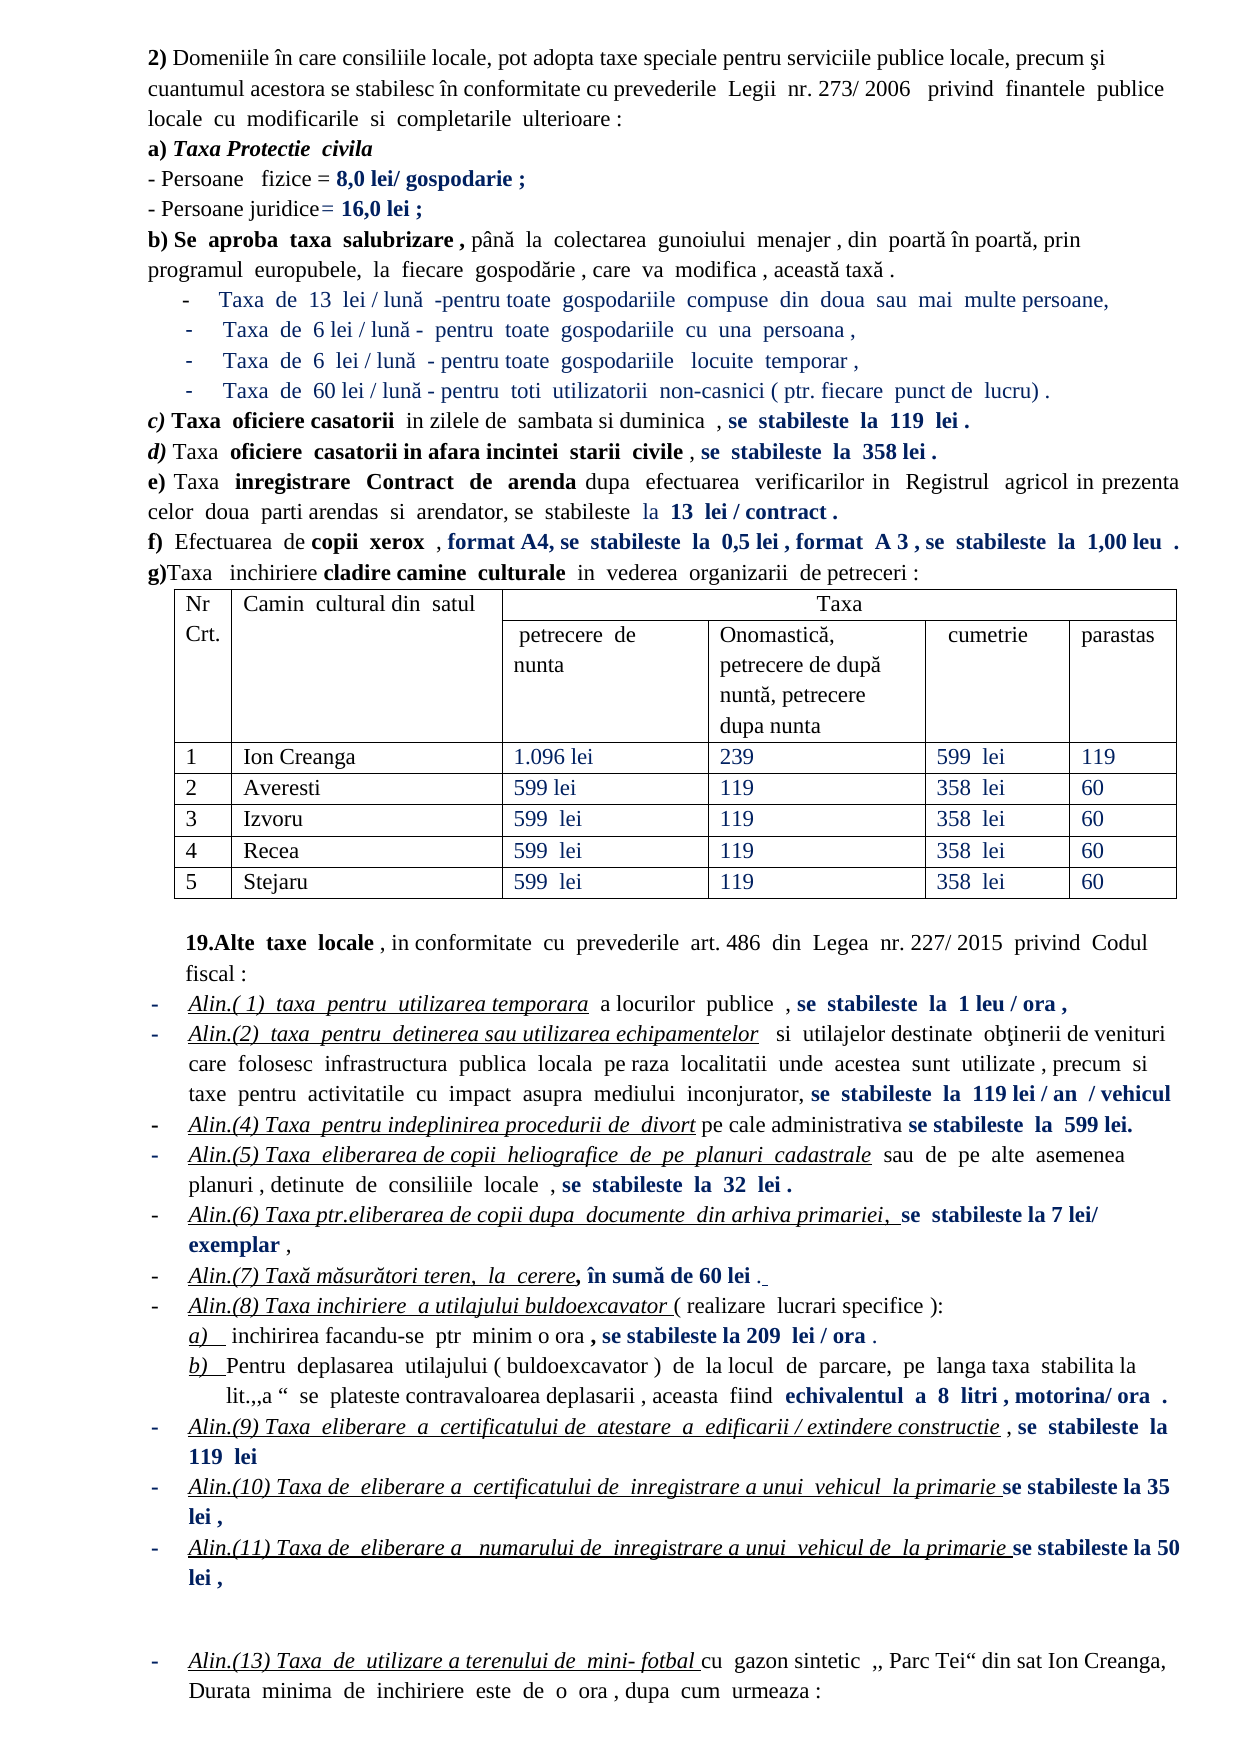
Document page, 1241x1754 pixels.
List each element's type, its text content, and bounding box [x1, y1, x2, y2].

text e) Taxa inregistrare Contract de arenda dupa efectuarea verificarilor in Registrul agricol in prezenta celor doua parti arendas si arendator, se stabileste la 13 lei / contract . [148, 468, 1181, 524]
table_cell 119 [709, 837, 925, 867]
table_cell 599 lei [926, 743, 1069, 773]
table_cell Recea [232, 837, 502, 867]
table_cell 358 lei [926, 774, 1069, 804]
table_cell 599 lei [503, 805, 708, 836]
table_cell 3 [175, 805, 231, 836]
text - Persoane juridice= 16,0 lei ; [148, 195, 1181, 222]
table_cell Averesti [232, 774, 502, 804]
table_header Nr Crt. [175, 590, 231, 742]
table_cell parastas [1070, 621, 1176, 742]
table_cell 599 lei [503, 868, 708, 898]
table_cell 119 [709, 868, 925, 898]
table_cell 1 [175, 743, 231, 773]
list Taxa de 6 lei / lună - pentru toate gospodariile locuite temporar , [185, 347, 1181, 373]
table_cell 358 lei [926, 805, 1069, 836]
table_cell Izvoru [232, 805, 502, 836]
text - Persoane fizice = 8,0 lei/ gospodarie ; [148, 165, 1181, 192]
table_cell 60 [1070, 837, 1176, 867]
table_cell 239 [709, 743, 925, 773]
text c) Taxa oficiere casatorii in zilele de sambata si duminica , se stabileste la 119 lei . [148, 407, 1181, 434]
table_header Camin cultural din satul [232, 590, 502, 742]
list inchirirea facandu-se ptr minim o ora , se stabileste la 209 lei / ora . [188, 1322, 1181, 1348]
list Alin.(2) taxa pentru detinerea sau utilizarea echipamentelor si utilajelor destinate obţinerii de venituri care folosesc infrastructura publica locala pe raza localitatii unde acestea sunt utilizate , precum si taxe pentru activitatile cu impact asupra mediului inconjurator, se stabileste la 119 lei / an / vehicul [151, 1020, 1181, 1107]
table_cell Onomastică, petrecere de după nuntă, petrecere dupa nunta [709, 621, 925, 742]
table_cell 599 lei [503, 774, 708, 804]
list Alin.(5) Taxa eliberarea de copii heliografice de pe planuri cadastrale sau de pe alte asemenea planuri , detinute de consiliile locale , se stabileste la 32 lei . [151, 1141, 1181, 1197]
table_cell 60 [1070, 805, 1176, 836]
list Alin.(7) Taxă măsurători teren, la cerere, în sumă de 60 lei . [151, 1262, 1181, 1288]
list Alin.( 1) taxa pentru utilizarea temporara a locurilor publice , se stabileste la 1 leu / ora , [151, 990, 1181, 1016]
table_cell 358 lei [926, 837, 1069, 867]
table_cell 60 [1070, 868, 1176, 898]
table_cell 2 [175, 774, 231, 804]
table_header Taxa [503, 590, 1176, 620]
table_cell Stejaru [232, 868, 502, 898]
table_cell 60 [1070, 774, 1176, 804]
text 19.Alte taxe locale , in conformitate cu prevederile art. 486 din Legea nr. 227/ 2015 privind Codul fiscal : [185, 929, 1181, 986]
text d) Taxa oficiere casatorii in afara incintei starii civile , se stabileste la 358 lei . [148, 438, 1181, 464]
text - Taxa de 13 lei / lună -pentru toate gospodariile compuse din doua sau mai multe persoane, [148, 286, 1181, 312]
list Taxa de 6 lei / lună - pentru toate gospodariile cu una persoana , [185, 316, 1181, 343]
text b) Se aproba taxa salubrizare , până la colectarea gunoiului menajer , din poartă în poartă, prin programul europubele, la fiecare gospodărie , care va modifica , această taxă . [148, 226, 1181, 282]
table_cell Ion Creanga [232, 743, 502, 773]
text g)Taxa inchiriere cladire camine culturale in vederea organizarii de petreceri : [148, 558, 1181, 585]
table_cell 5 [175, 868, 231, 898]
list Pentru deplasarea utilajului ( buldoexcavator ) de la locul de parcare, pe langa taxa stabilita la lit.,,a “ se plateste contravaloarea deplasarii , aceasta fiind echivalentul a 8 litri , motorina/ ora . [188, 1352, 1181, 1409]
list Alin.(8) Taxa inchiriere a utilajului buldoexcavator ( realizare lucrari specifice ): [151, 1292, 1181, 1318]
table_cell 358 lei [926, 868, 1069, 898]
list Alin.(13) Taxa de utilizare a terenului de mini- fotbal cu gazon sintetic ,, Parc Tei“ din sat Ion Creanga, Durata minima de inchiriere este de o ora , dupa cum urmeaza : [151, 1647, 1181, 1703]
list Alin.(6) Taxa ptr.eliberarea de copii dupa documente din arhiva primariei, se stabileste la 7 lei/ exemplar , [151, 1201, 1181, 1258]
table_cell 119 [709, 805, 925, 836]
table_cell 4 [175, 837, 231, 867]
table_cell cumetrie [926, 621, 1069, 742]
list Alin.(4) Taxa pentru indeplinirea procedurii de divort pe cale administrativa se stabileste la 599 lei. [151, 1111, 1181, 1137]
list Alin.(11) Taxa de eliberare a numarului de inregistrare a unui vehicul de la primarie se stabileste la 50 lei , [151, 1533, 1181, 1590]
table_cell petrecere de nunta [503, 621, 708, 742]
table_cell 119 [1070, 743, 1176, 773]
table_cell 119 [709, 774, 925, 804]
list Alin.(9) Taxa eliberare a certificatului de atestare a edificarii / extindere constructie , se stabileste la 119 lei [151, 1413, 1181, 1469]
text f) Efectuarea de copii xerox , format A4, se stabileste la 0,5 lei , format A 3 , se stabileste la 1,00 leu . [148, 528, 1181, 555]
list Alin.(10) Taxa de eliberare a certificatului de inregistrare a unui vehicul la primarie se stabileste la 35 lei , [151, 1473, 1181, 1530]
table_cell 1.096 lei [503, 743, 708, 773]
text a) Taxa Protectie civila [148, 135, 1181, 161]
text 2) Domeniile în care consiliile locale, pot adopta taxe speciale pentru serviciile publice locale, precum şi cuantumul acestora se stabilesc în conformitate cu prevederile Legii nr. 273/ 2006 privind finantele publice locale cu modificarile si completarile ulterioare : [148, 44, 1181, 131]
table_cell 599 lei [503, 837, 708, 867]
list Taxa de 60 lei / lună - pentru toti utilizatorii non-casnici ( ptr. fiecare punct de lucru) . [185, 377, 1181, 403]
